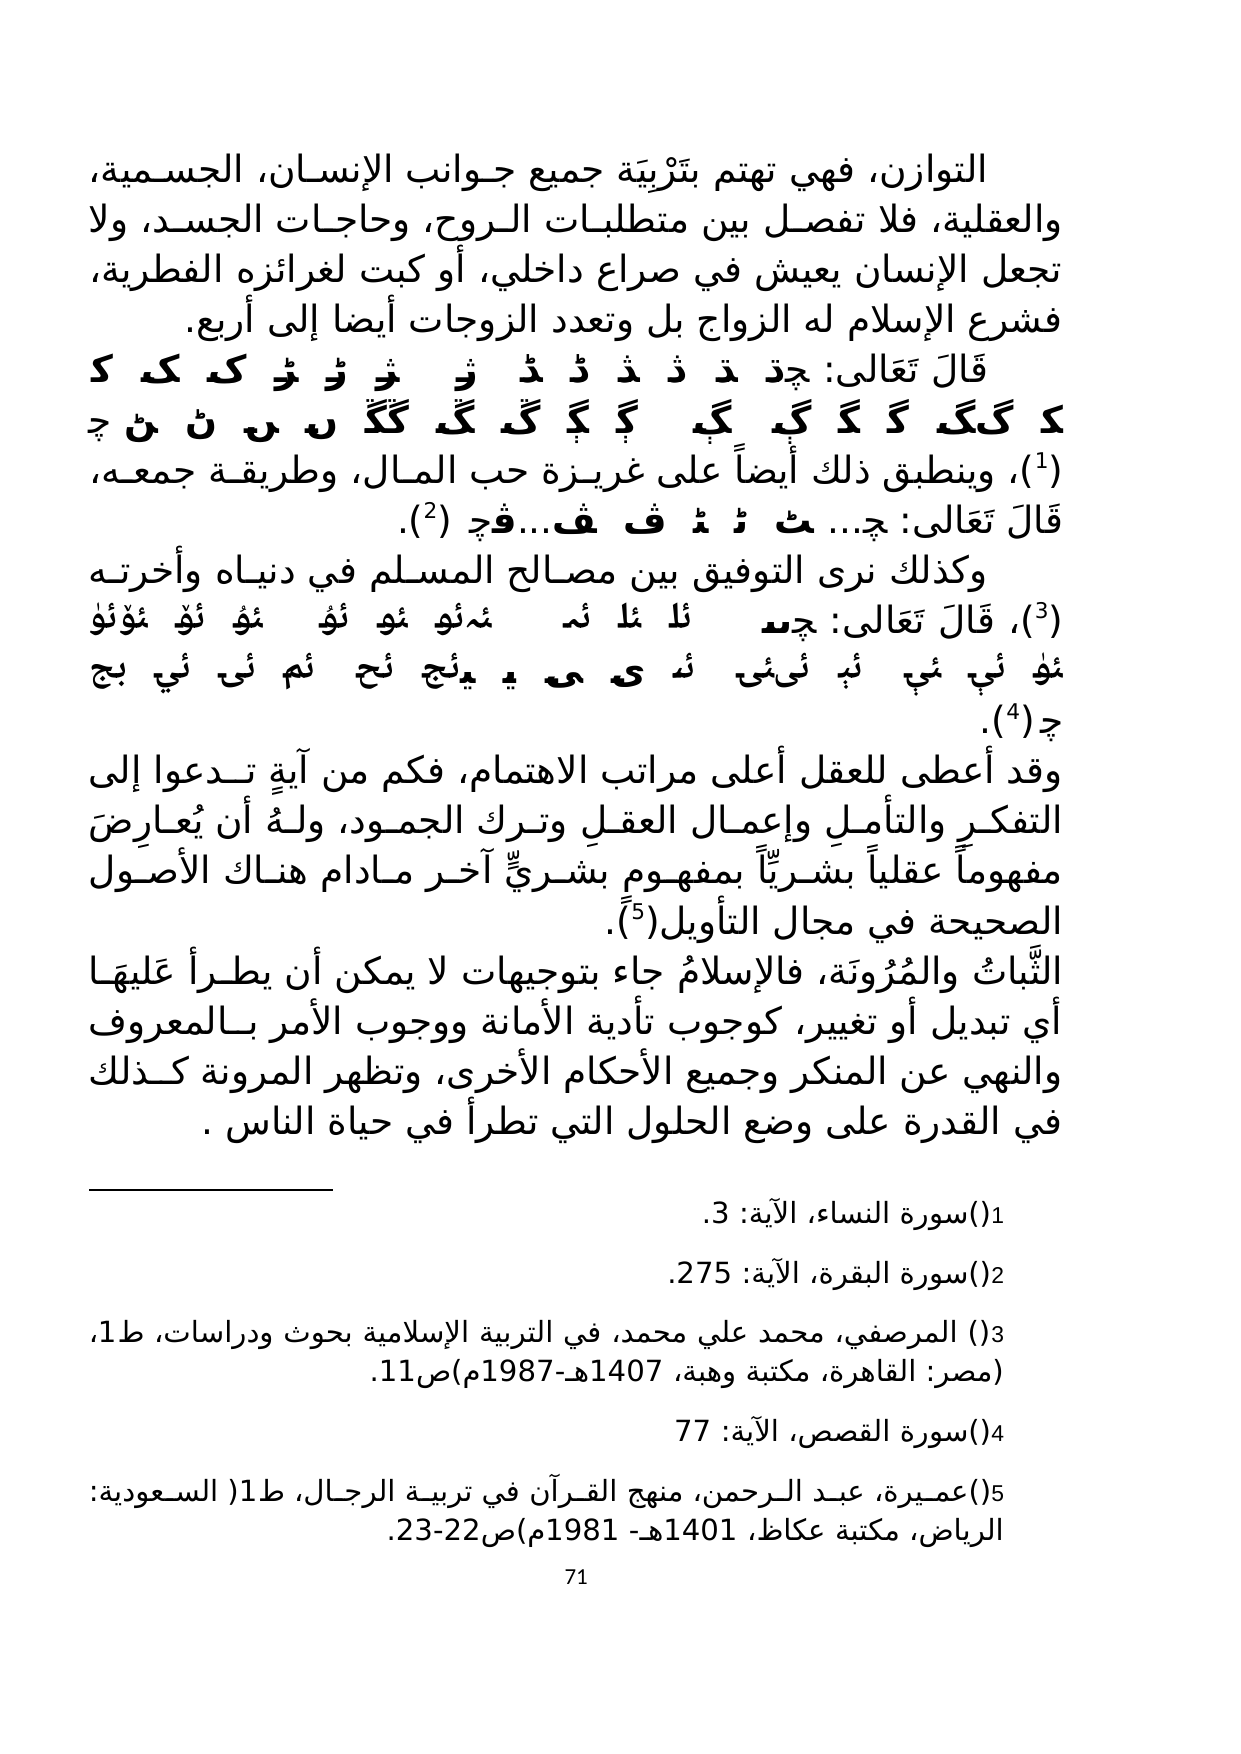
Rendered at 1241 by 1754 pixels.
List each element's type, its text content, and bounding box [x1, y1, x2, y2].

text التوازن، فهي تهتم بتَرْبِيَة جميع جوانب الإنسان، الجسمية، والعقلية، فلا تفصل بين متطلبات الروح، وحاجات الجسد، ولا تجعل الإنسان يعيش في صراع داخلي، أو كبت لغرائزه الفطرية، فشرع الإسلام له الزواج بل وتعدد الزوجات أيضا إلى أربع. [89, 148, 1063, 342]
text وكذلك نرى التوفيق بين مصالح المسلم في دنياه وأخرته ()، قَالَ تَعَالى: ﭽﯨﯩ ﯪ ﯫ ﯬ ﯭﯮ ﯯ ﯰ ﯱ ﯲ ﯳﯴ ﯵ ﯶ ﯷ ﯸ ﯹﯺ ﯻ ﯼ ﯽ ﯾ ﯿﰀ ﰁ ﰂ ﰃ ﰄ ﰅ ﭼ (). [89, 548, 1063, 742]
text قَالَ تَعَالى: ﭽﮄ ﮅ ﮆ ﮇ ﮈ ﮉ ﮊ ﮋ ﮌ ﮍ ﮎ ﮏ ﮐ ﮑ ﮒﮓ ﮔ ﮕ ﮖ ﮗ ﮘ ﮙ ﮚ ﮛ ﮜﮝ ﮞ ﮟ ﮠ ﮡ ﭼ ()، وينطبق ذلك أيضاً على غريزة حب المال، وطريقة جمعه، قَالَ تَعَالى: ﭽ... ﭧ ﭨ ﭩ ﭪ ﭫ...ﭬﭼ (). [89, 348, 1063, 542]
text الثَّباتُ والمُرُونَة، فالإسلامُ جاء بتوجيهات لا يمكن أن يطرأ عَليهَا أي تبديل أو تغيير، كوجوب تأدية الأمانة ووجوب الأمر بالمعروف والنهي عن المنكر وجميع الأحكام الأخرى، وتظهر المرونة كذلك في القدرة على وضع الحلول التي تطرأ في حياة الناس . [89, 949, 1063, 1143]
text وقد أعطى للعقل أعلى مراتب الاهتمام، فكم من آيةٍ تدعوا إلى التفكرِ والتأملِ وإعمال العقلِ وترك الجمود، ولهُ أن يُعارِضَ مفهوماً عقلياً بشريِّاً بمفهومٍ بشريٍّ آخر مادام هناك الأصول الصحيحة في مجال التأويل(). [89, 749, 1063, 943]
